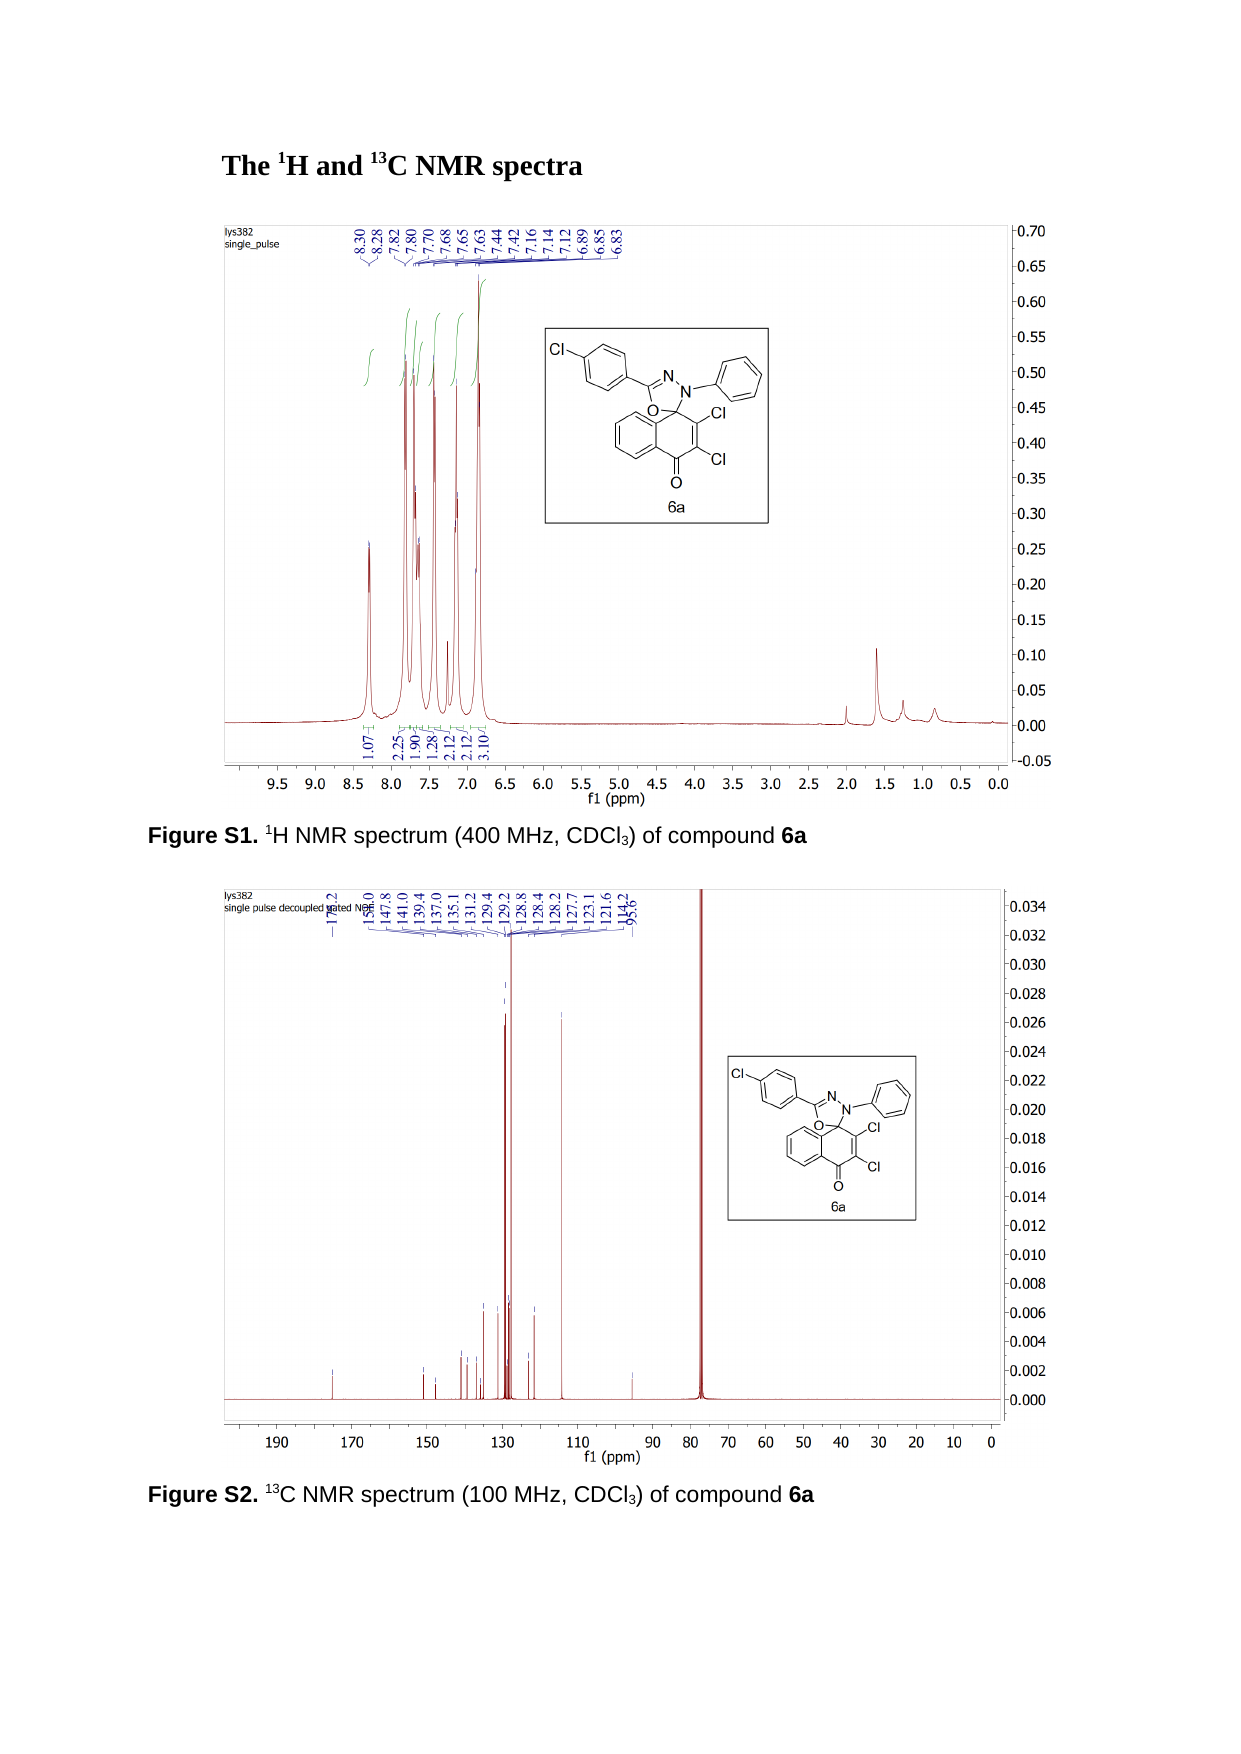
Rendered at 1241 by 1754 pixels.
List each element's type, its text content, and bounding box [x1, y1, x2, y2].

picture [221, 222, 1052, 809]
picture [221, 886, 1050, 1468]
text The 1H and 13C NMR spectra [148, 148, 1093, 181]
